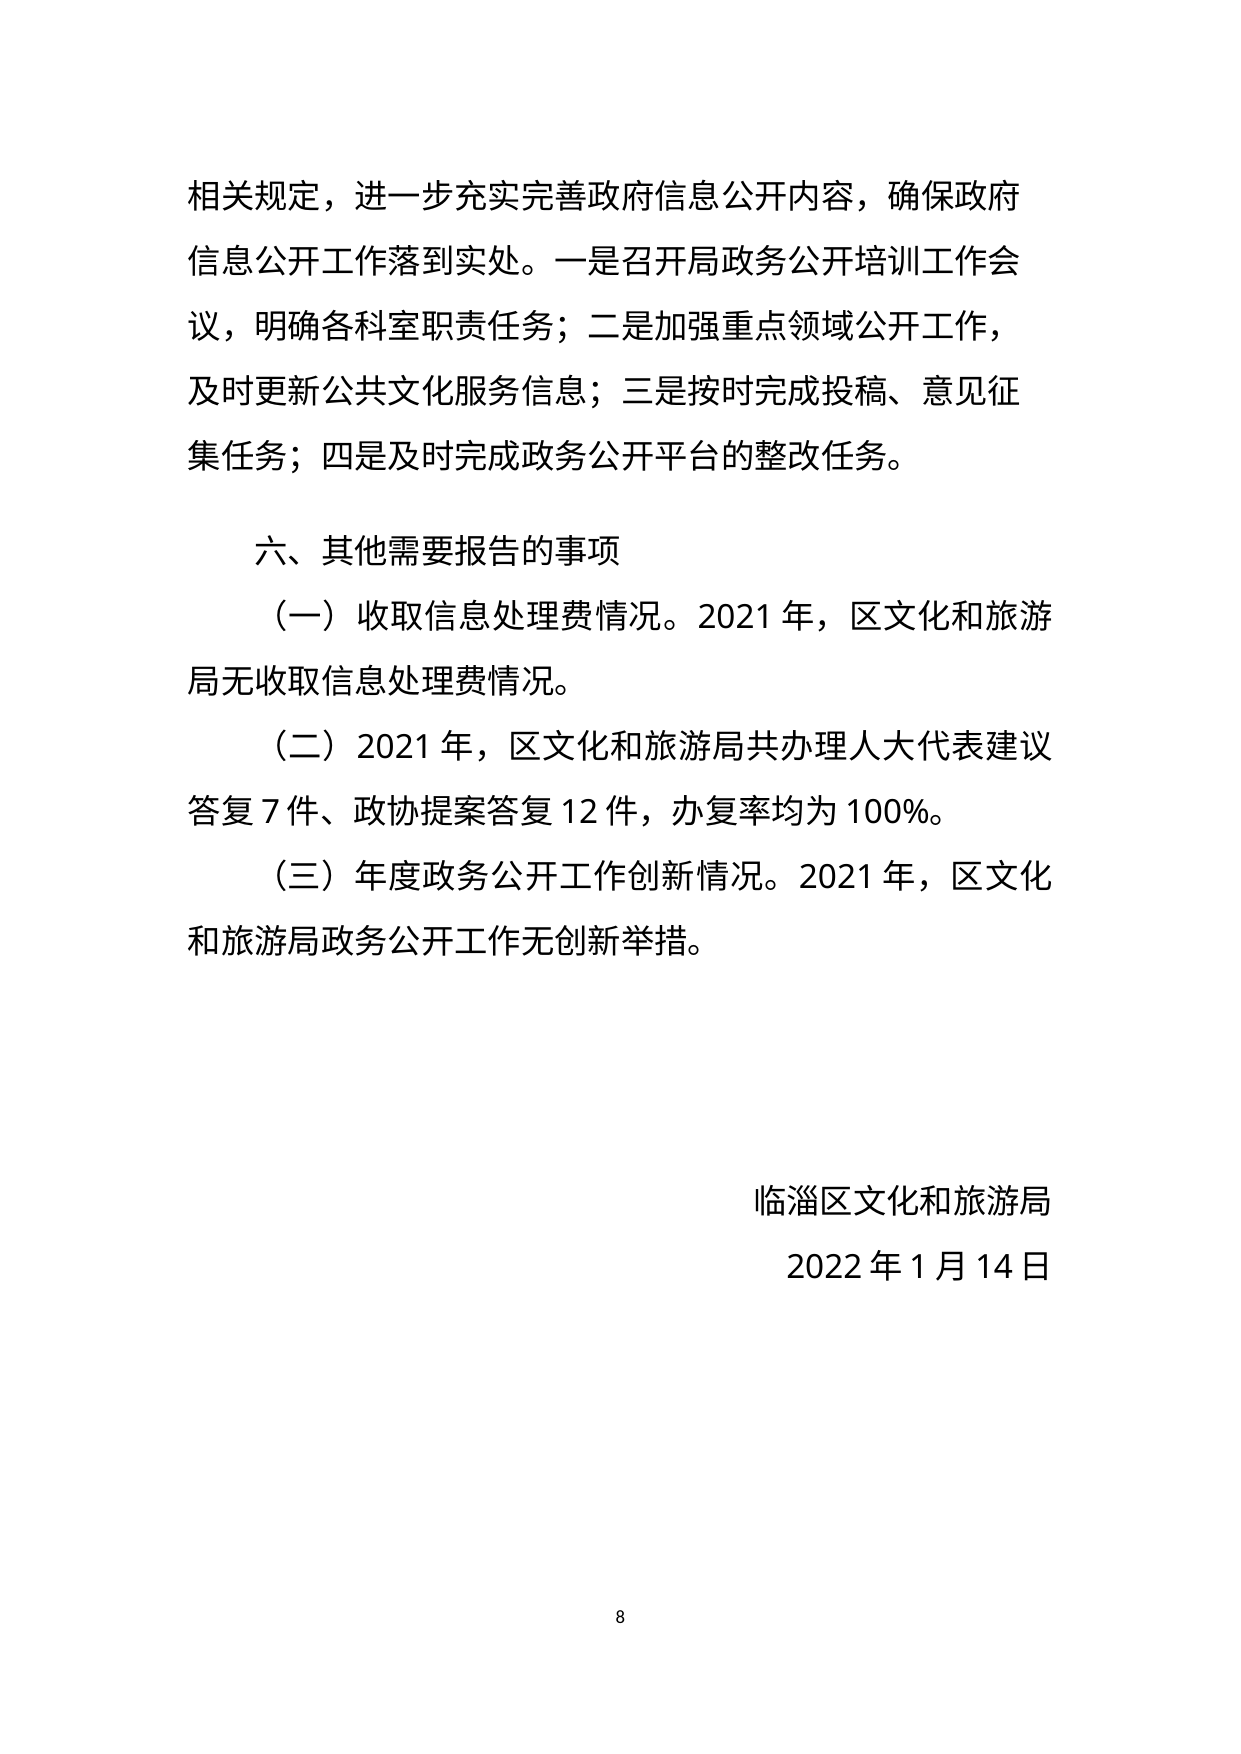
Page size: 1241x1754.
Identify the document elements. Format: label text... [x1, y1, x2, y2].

list 年度政务公开工作创新情况。2021年，区文化和旅游局政务公开工作无创新举措。 [187, 841, 1053, 971]
text 临淄区文化和旅游局 [187, 1166, 1053, 1231]
text （二）2021年，区文化和旅游局共办理人大代表建议答复7件、政协提案答复12件，办复率均为100%。 [187, 711, 1053, 841]
text 六、其他需要报告的事项 [187, 516, 1053, 581]
text （一）收取信息处理费情况。2021年，区文化和旅游局无收取信息处理费情况。 [187, 581, 1053, 711]
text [187, 162, 1053, 487]
text 2022年1月14日 [187, 1231, 1053, 1296]
